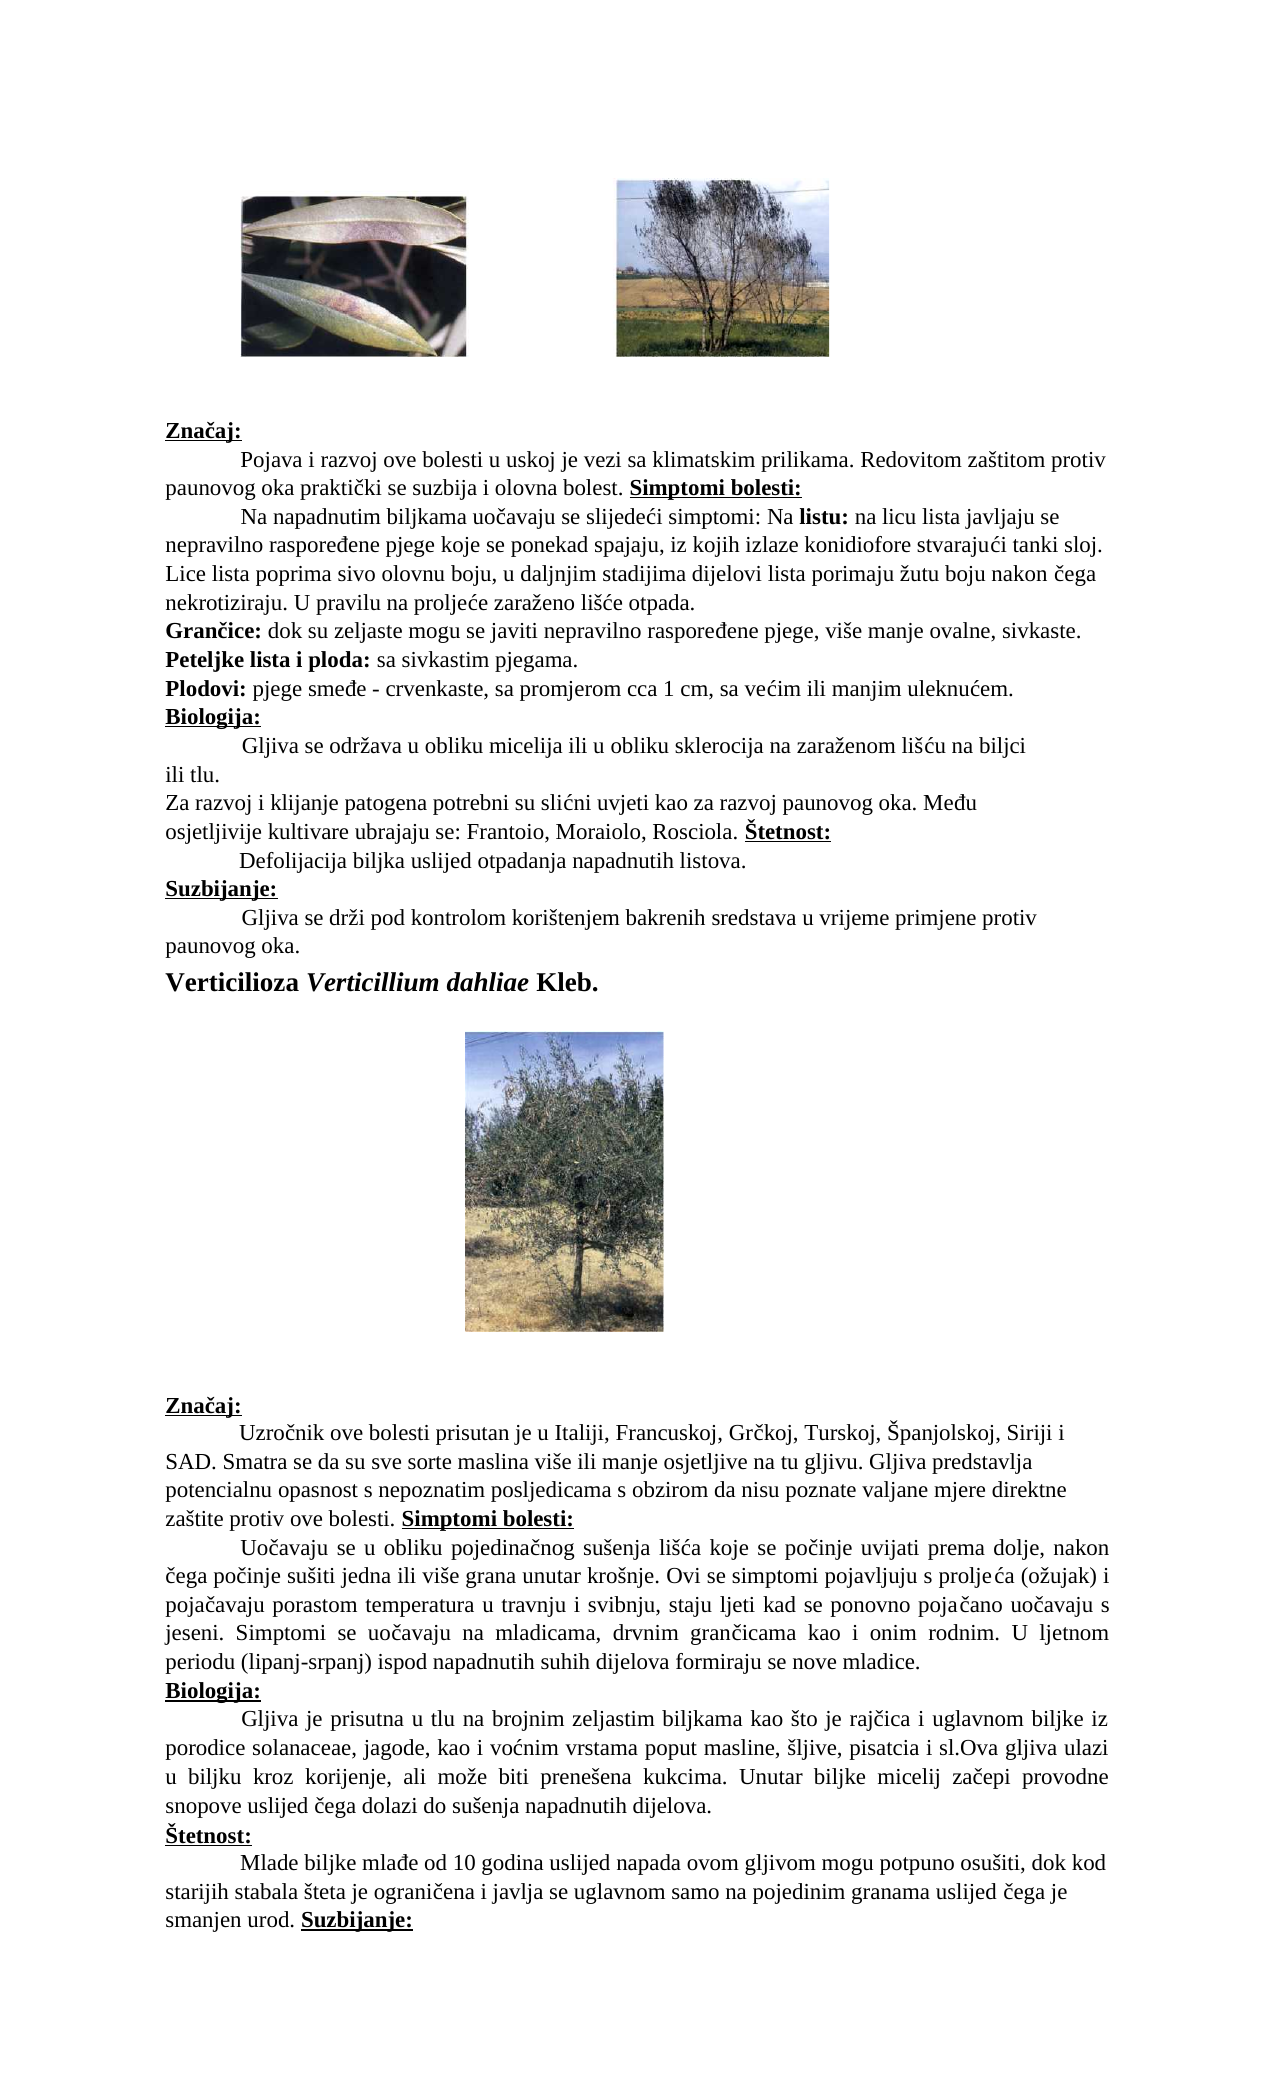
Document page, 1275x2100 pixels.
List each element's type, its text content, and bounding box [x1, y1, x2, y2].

text Grančice: dok su zeljaste mogu se javiti nepravilno raspoređene pjege, više manje ovalne, sivkaste. [165, 616, 1110, 644]
text Gljiva se drži pod kontrolom korištenjem bakrenih sredstava u vrijeme primjene protiv paunovog oka. [165, 902, 1110, 960]
text Za razvoj i klijanje patogena potrebni su slićni uvjeti kao za razvoj paunovog oka. Među osjetljivije kultivare ubrajaju se: Frantoio, Moraiolo, Rosciola. Štetnost: [165, 788, 1062, 845]
text Plodovi: pjege smeđe - crvenkaste, sa promjerom cca 1 cm, sa većim ili manjim uleknućem. Biologija: [165, 673, 1110, 731]
text Štetnost: [165, 1822, 1110, 1848]
text Uzročnik ove bolesti prisutan je u Italiji, Francuskoj, Grčkoj, Turskoj, Španjolskoj, Siriji i SAD. Smatra se da su sve sorte maslina više ili manje osjetljive na tu gljivu. Gljiva predstavlja potencialnu opasnost s nepoznatim posljedicama s obzirom da nisu poznate valjane mjere direktne zaštite protiv ove bolesti. Simptomi bolesti: [165, 1418, 1110, 1532]
text ili tlu. [165, 759, 1110, 788]
text Peteljke lista i ploda: sa sivkastim pjegama. [165, 644, 1110, 673]
picture [465, 1031, 664, 1332]
text Gljiva se održava u obliku micelija ili u obliku sklerocija na zaraženom lišću na biljci [242, 731, 1110, 759]
text Uočavaju se u obliku pojedinačnog sušenja lišća koje se počinje uvijati prema dolje, nakon čega počinje sušiti jedna ili više grana unutar krošnje. Ovi se simptomi pojavljuju s proljeća (ožujak) i pojačavaju porastom temperatura u travnju i svibnju, staju ljeti kad se ponovno pojačano uočavaju s jeseni. Simptomi se uočavaju na mladicama, drvnim grančicama kao i onim rodnim. U ljetnom periodu (lipanj-srpanj) ispod napadnutih suhih dijelova formiraju se nove mladice. [165, 1532, 1110, 1675]
text Mlade biljke mlađe od 10 godina uslijed napada ovom gljivom mogu potpuno osušiti, dok kod starijih stabala šteta je ograničena i javlja se uglavnom samo na pojedinim granama uslijed čega je smanjen urod. Suzbijanje: [165, 1848, 1110, 1934]
picture [240, 178, 830, 357]
text Značaj: [165, 415, 1110, 444]
text Biologija: [165, 1678, 1110, 1704]
text Na napadnutim biljkama uočavaju se slijedeći simptomi: Na listu: na licu lista javljaju se nepravilno raspoređene pjege koje se ponekad spajaju, iz kojih izlaze konidiofore stvarajući tanki sloj. Lice lista poprima sivo olovnu boju, u daljnjim stadijima dijelovi lista porimaju žutu boju nakon čega nekrotiziraju. U pravilu na proljeće zaraženo lišće otpada. [165, 501, 1110, 616]
text Pojava i razvoj ove bolesti u uskoj je vezi sa klimatskim prilikama. Redovitom zaštitom protiv paunovog oka praktički se suzbija i olovna bolest. Simptomi bolesti: [165, 444, 1110, 501]
text Gljiva je prisutna u tlu na brojnim zeljastim biljkama kao što je rajčica i uglavnom biljke iz porodice solanaceae, jagode, kao i voćnim vrstama poput masline, šljive, pisatcia i sl.Ova gljiva ulazi u biljku kroz korijenje, ali može biti prenešena kukcima. Unutar biljke micelij začepi provodne snopove uslijed čega dolazi do sušenja napadnutih dijelova. [165, 1704, 1110, 1819]
text Verticilioza Verticillium dahliae Kleb. [165, 966, 1110, 998]
text Defolijacija biljka uslijed otpadanja napadnutih listova. Suzbijanje: [165, 845, 821, 902]
text Značaj: [165, 1392, 1110, 1418]
